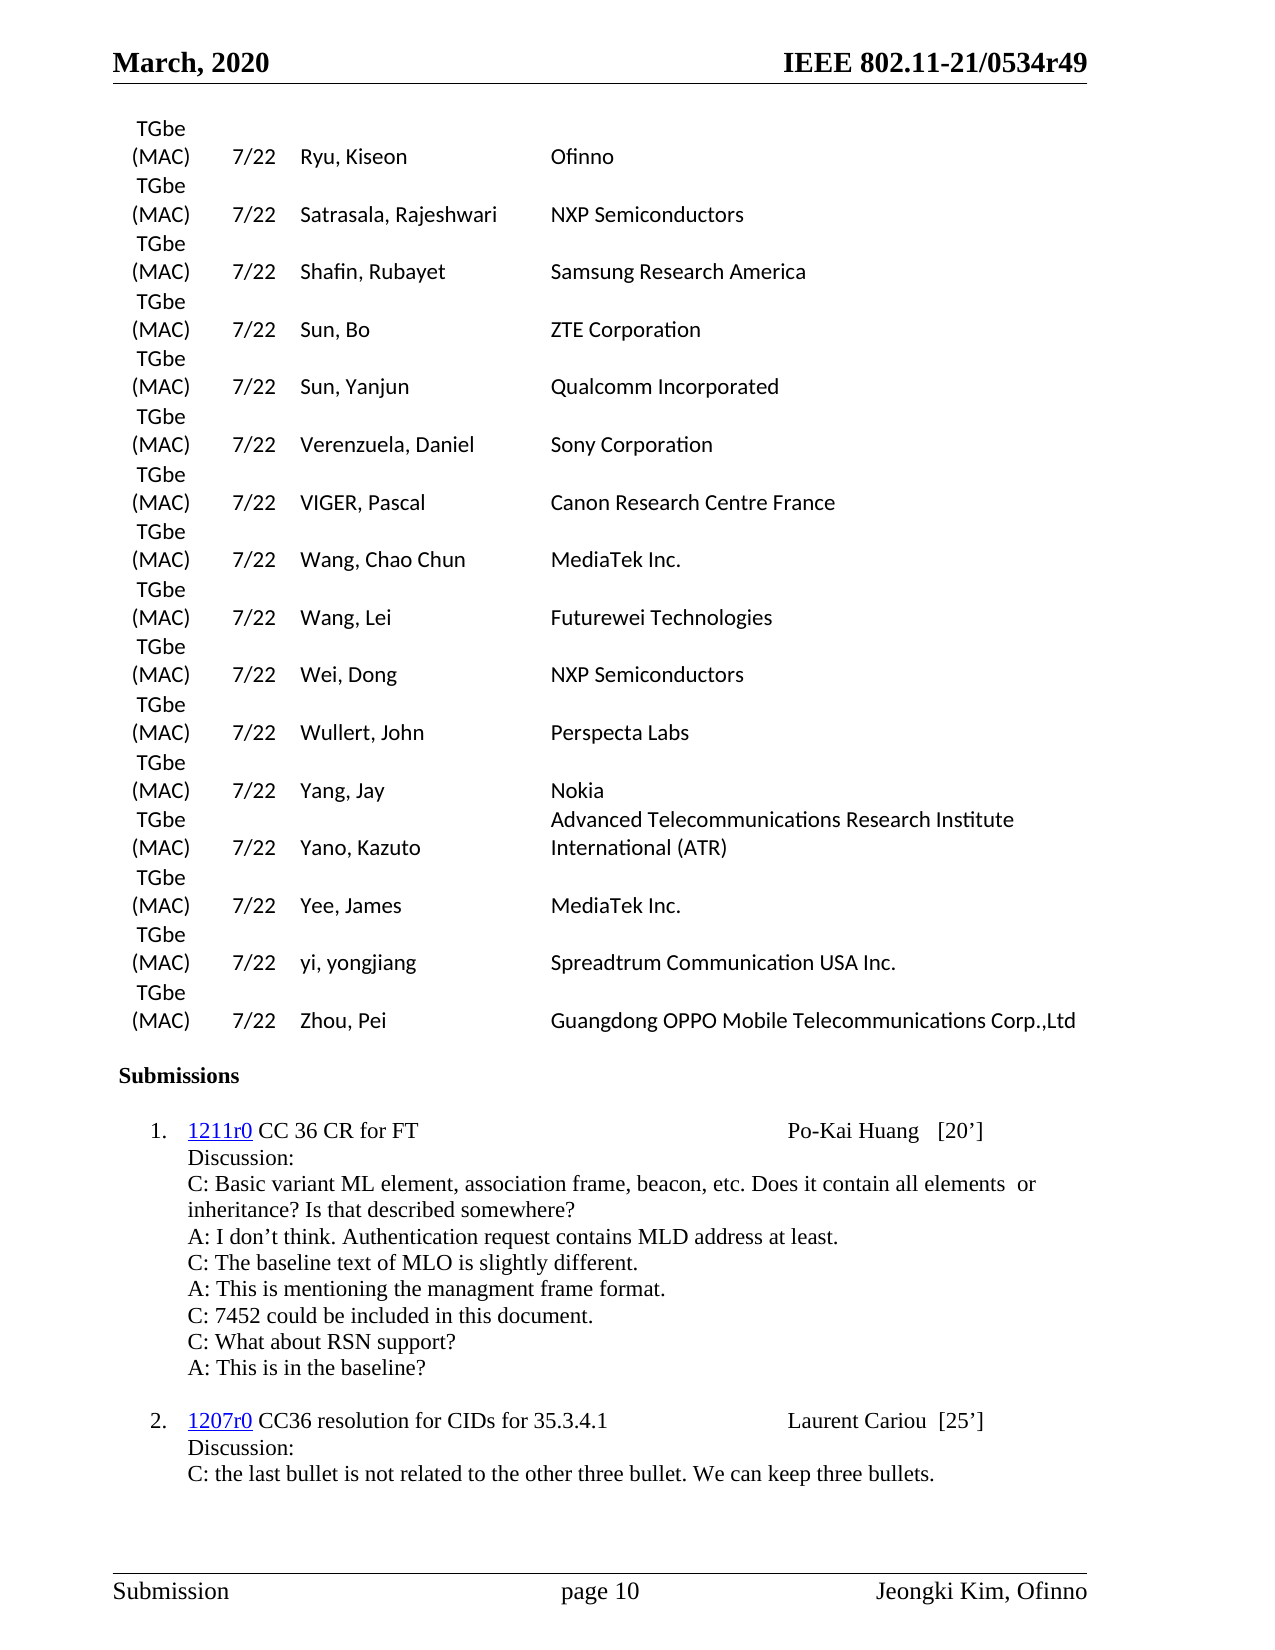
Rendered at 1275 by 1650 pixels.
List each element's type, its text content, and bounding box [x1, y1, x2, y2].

table_cell Wullert, John [299, 689, 549, 746]
table_cell 7/22 [209, 170, 298, 228]
table_cell NXP Semiconductors [549, 170, 1087, 228]
table_cell 7/22 [209, 689, 298, 746]
table_cell Satrasala, Rajeshwari [299, 170, 549, 228]
table_cell Advanced Telecommunications Research Institute International (ATR) [549, 804, 1087, 861]
list A: This is mentioning the managment frame format. [187, 1275, 1087, 1302]
table_cell VIGER, Pascal [299, 458, 549, 516]
table_cell TGbe (MAC) [113, 919, 209, 977]
table_cell Qualcomm Incorporated [549, 343, 1087, 401]
table_cell 7/22 [209, 458, 298, 516]
list Discussion: [187, 1433, 1087, 1460]
table_cell TGbe (MAC) [113, 343, 209, 401]
table_cell Sony Corporation [549, 401, 1087, 458]
table_cell 7/22 [209, 746, 298, 804]
table_cell TGbe (MAC) [113, 228, 209, 285]
table_cell TGbe (MAC) [113, 170, 209, 228]
table_cell TGbe (MAC) [113, 285, 209, 343]
table_cell TGbe (MAC) [113, 573, 209, 631]
table_cell TGbe (MAC) [113, 458, 209, 516]
table_cell TGbe (MAC) [113, 401, 209, 458]
table_cell Nokia [549, 746, 1087, 804]
table_cell TGbe (MAC) [113, 113, 209, 170]
table_cell NXP Semiconductors [549, 631, 1087, 688]
table_cell Wei, Dong [299, 631, 549, 688]
table_cell Sun, Bo [299, 285, 549, 343]
table_cell 7/22 [209, 228, 298, 285]
table_cell 7/22 [209, 343, 298, 401]
table_cell Verenzuela, Daniel [299, 401, 549, 458]
table_cell TGbe (MAC) [113, 746, 209, 804]
table_cell yi, yongjiang [299, 919, 549, 977]
list C: Basic variant ML element, association frame, beacon, etc. Does it contain all elements or inheritance? Is that described somewhere? [187, 1170, 1087, 1223]
table_cell Wang, Chao Chun [299, 516, 549, 573]
table_cell TGbe (MAC) [113, 977, 209, 1034]
table_cell 7/22 [209, 401, 298, 458]
table_cell Samsung Research America [549, 228, 1087, 285]
list C: The baseline text of MLO is slightly different. [187, 1249, 1087, 1275]
table_cell 7/22 [209, 113, 298, 170]
table_cell Ofinno [549, 113, 1087, 170]
text Submissions [112, 1062, 1087, 1088]
list 1211r0 CC 36 CR for FT Po-Kai Huang [20’] [150, 1117, 1087, 1144]
table_cell 7/22 [209, 804, 298, 861]
table_cell Yang, Jay [299, 746, 549, 804]
table_cell Wang, Lei [299, 573, 549, 631]
list Discussion: [187, 1144, 1087, 1170]
list C: 7452 could be included in this document. [187, 1302, 1087, 1328]
table_cell MediaTek Inc. [549, 516, 1087, 573]
table_cell Shafin, Rubayet [299, 228, 549, 285]
table_cell 7/22 [209, 977, 298, 1034]
table_cell Zhou, Pei [299, 977, 549, 1034]
table_cell ZTE Corporation [549, 285, 1087, 343]
table_cell 7/22 [209, 573, 298, 631]
table_cell 7/22 [209, 516, 298, 573]
list A: I don’t think. Authentication request contains MLD address at least. [187, 1223, 1087, 1249]
table_cell Perspecta Labs [549, 689, 1087, 746]
table_cell Spreadtrum Communication USA Inc. [549, 919, 1087, 977]
table_cell Yee, James [299, 861, 549, 919]
table_cell 7/22 [209, 631, 298, 688]
list 1207r0 CC36 resolution for CIDs for 35.3.4.1 Laurent Cariou [25’] [150, 1407, 1087, 1433]
table_cell TGbe (MAC) [113, 689, 209, 746]
table_cell TGbe (MAC) [113, 861, 209, 919]
table_cell MediaTek Inc. [549, 861, 1087, 919]
table_cell 7/22 [209, 919, 298, 977]
list C: the last bullet is not related to the other three bullet. We can keep three bullets. [187, 1460, 1087, 1486]
table_cell TGbe (MAC) [113, 804, 209, 861]
table_cell Guangdong OPPO Mobile Telecommunications Corp.,Ltd [549, 977, 1087, 1034]
list A: This is in the baseline? [187, 1354, 1087, 1381]
table_cell Canon Research Centre France [549, 458, 1087, 516]
table_cell Futurewei Technologies [549, 573, 1087, 631]
table_cell Yano, Kazuto [299, 804, 549, 861]
table_cell 7/22 [209, 285, 298, 343]
table_cell Ryu, Kiseon [299, 113, 549, 170]
table_cell TGbe (MAC) [113, 631, 209, 688]
table_cell Sun, Yanjun [299, 343, 549, 401]
list C: What about RSN support? [187, 1328, 1087, 1354]
table_cell TGbe (MAC) [113, 516, 209, 573]
table_cell 7/22 [209, 861, 298, 919]
